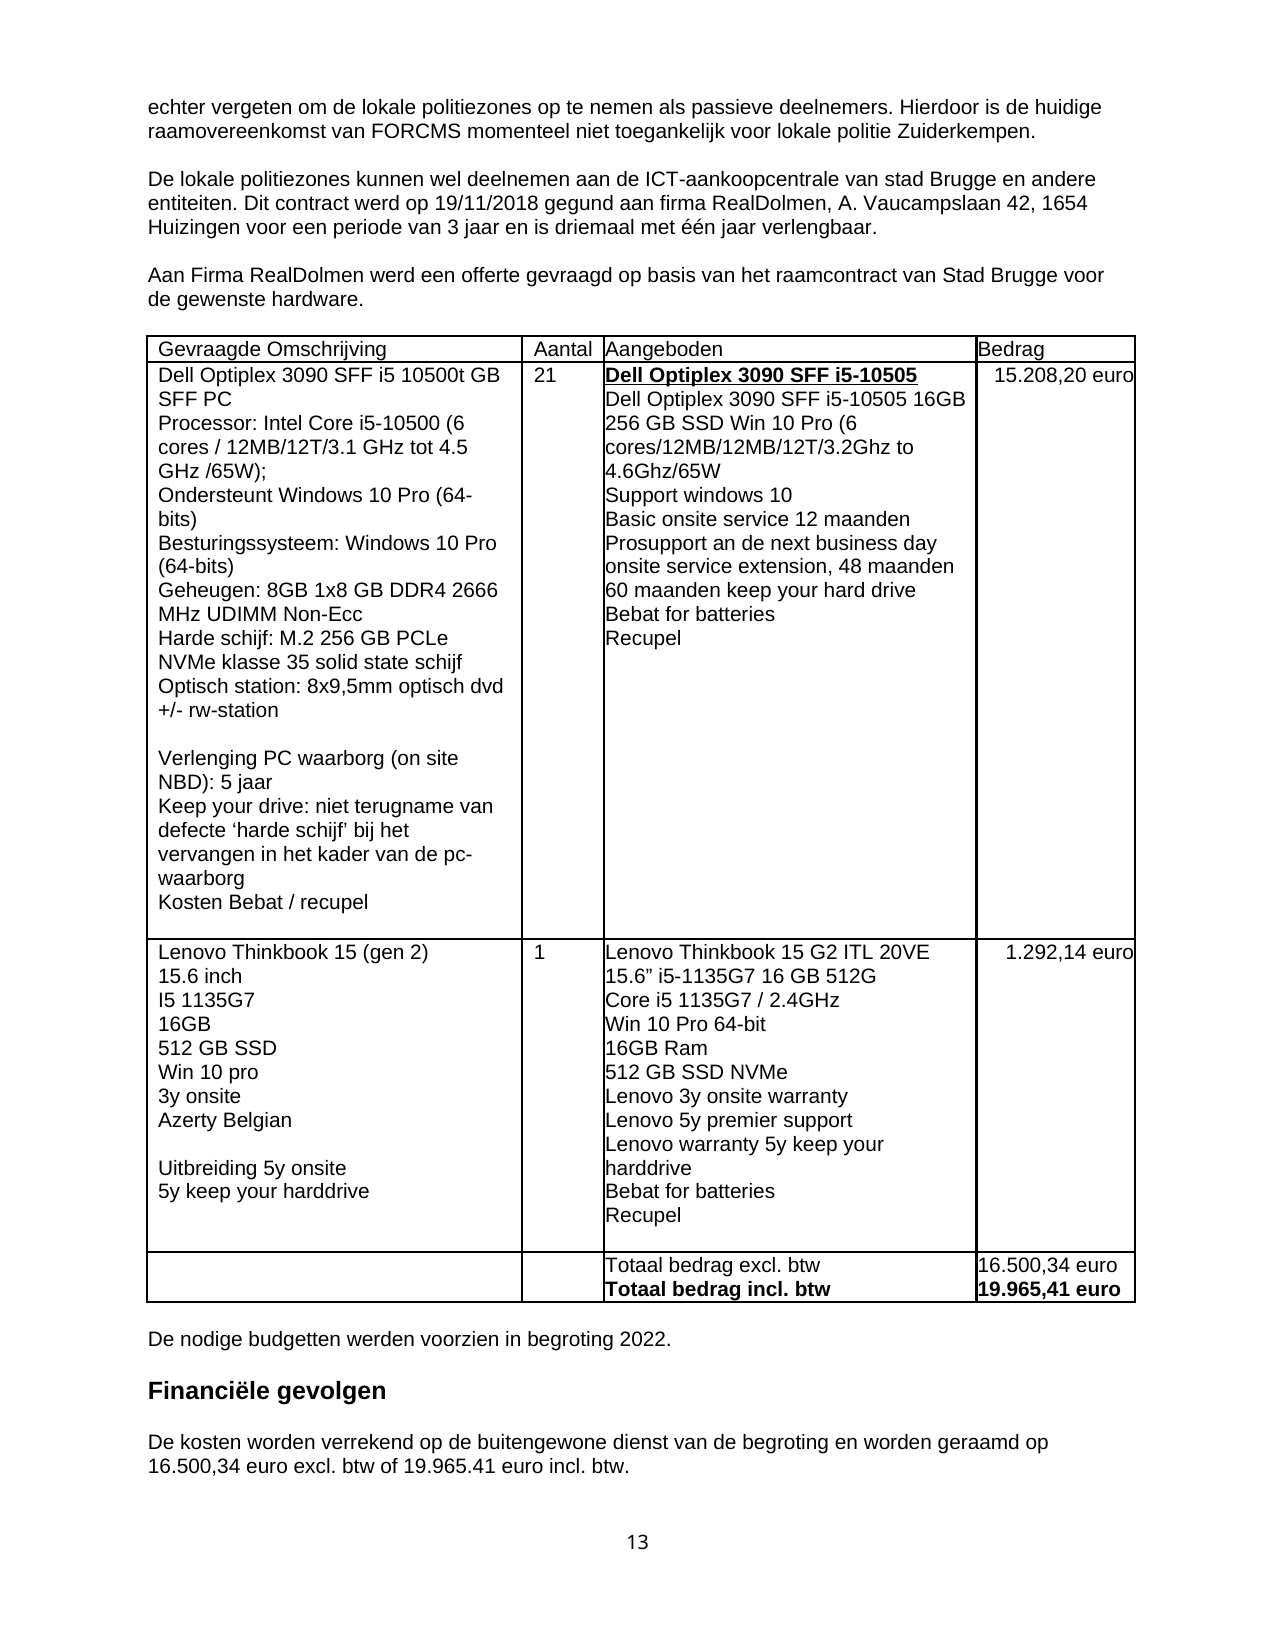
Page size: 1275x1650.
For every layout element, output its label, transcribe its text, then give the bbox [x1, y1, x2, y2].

table_cell 15.208,20 euro [978, 363, 1134, 938]
text De lokale politiezones kunnen wel deelnemen aan de ICT-aankoopcentrale van stad Brugge en andere entiteiten. Dit contract werd op 19/11/2018 gegund aan firma RealDolmen, A. Vaucampslaan 42, 1654 Huizingen voor een periode van 3 jaar en is driemaal met één jaar verlengbaar. [148, 167, 1127, 239]
table_cell 16.500,34 euro 19.965,41 euro [978, 1253, 1134, 1301]
table_header Bedrag [978, 337, 1134, 361]
text Aan Firma RealDolmen werd een offerte gevraagd op basis van het raamcontract van Stad Brugge voor de gewenste hardware. [148, 263, 1127, 311]
table_cell 1 [523, 940, 603, 1251]
table_cell [148, 1253, 521, 1301]
table_cell 1.292,14 euro [978, 940, 1134, 1251]
table_cell Totaal bedrag excl. btw Totaal bedrag incl. btw [605, 1253, 975, 1301]
table_header Aangeboden [605, 337, 975, 361]
text De nodige budgetten werden voorzien in begroting 2022. [148, 1327, 1127, 1351]
table_header Aantal [523, 337, 603, 361]
text De kosten worden verrekend op de buitengewone dienst van de begroting en worden geraamd op 16.500,34 euro excl. btw of 19.965.41 euro incl. btw. [148, 1430, 1127, 1478]
table_cell Dell Optiplex 3090 SFF i5 10500t GB SFF PC Processor: Intel Core i5-10500 (6 cores / 12MB/12T/3.1 GHz tot 4.5 GHz /65W); Ondersteunt Windows 10 Pro (64-bits) Besturingssysteem: Windows 10 Pro (64-bits) Geheugen: 8GB 1x8 GB DDR4 2666 MHz UDIMM Non-Ecc Harde schijf: M.2 256 GB PCLe NVMe klasse 35 solid state schijf Optisch station: 8x9,5mm optisch dvd +/- rw-station Verlenging PC waarborg (on site NBD): 5 jaar Keep your drive: niet terugname van defecte ‘harde schijf’ bij het vervangen in het kader van de pc-waarborg Kosten Bebat / recupel [148, 363, 521, 938]
table_cell Lenovo Thinkbook 15 (gen 2) 15.6 inch I5 1135G7 16GB 512 GB SSD Win 10 pro 3y onsite Azerty Belgian Uitbreiding 5y onsite 5y keep your harddrive [148, 940, 521, 1251]
table_cell 21 [523, 363, 603, 938]
table_cell [523, 1253, 603, 1301]
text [148, 95, 1127, 143]
table_cell Lenovo Thinkbook 15 G2 ITL 20VE 15.6” i5-1135G7 16 GB 512G Core i5 1135G7 / 2.4GHz Win 10 Pro 64-bit 16GB Ram 512 GB SSD NVMe Lenovo 3y onsite warranty Lenovo 5y premier support Lenovo warranty 5y keep your harddrive Bebat for batteries Recupel [605, 940, 975, 1251]
table_header Gevraagde Omschrijving [148, 337, 521, 361]
table_cell Dell Optiplex 3090 SFF i5-10505 Dell Optiplex 3090 SFF i5-10505 16GB 256 GB SSD Win 10 Pro (6 cores/12MB/12MB/12T/3.2Ghz to 4.6Ghz/65W Support windows 10 Basic onsite service 12 maanden Prosupport an de next business day onsite service extension, 48 maanden 60 maanden keep your hard drive Bebat for batteries Recupel [605, 363, 975, 938]
text Financiële gevolgen [148, 1376, 1127, 1405]
